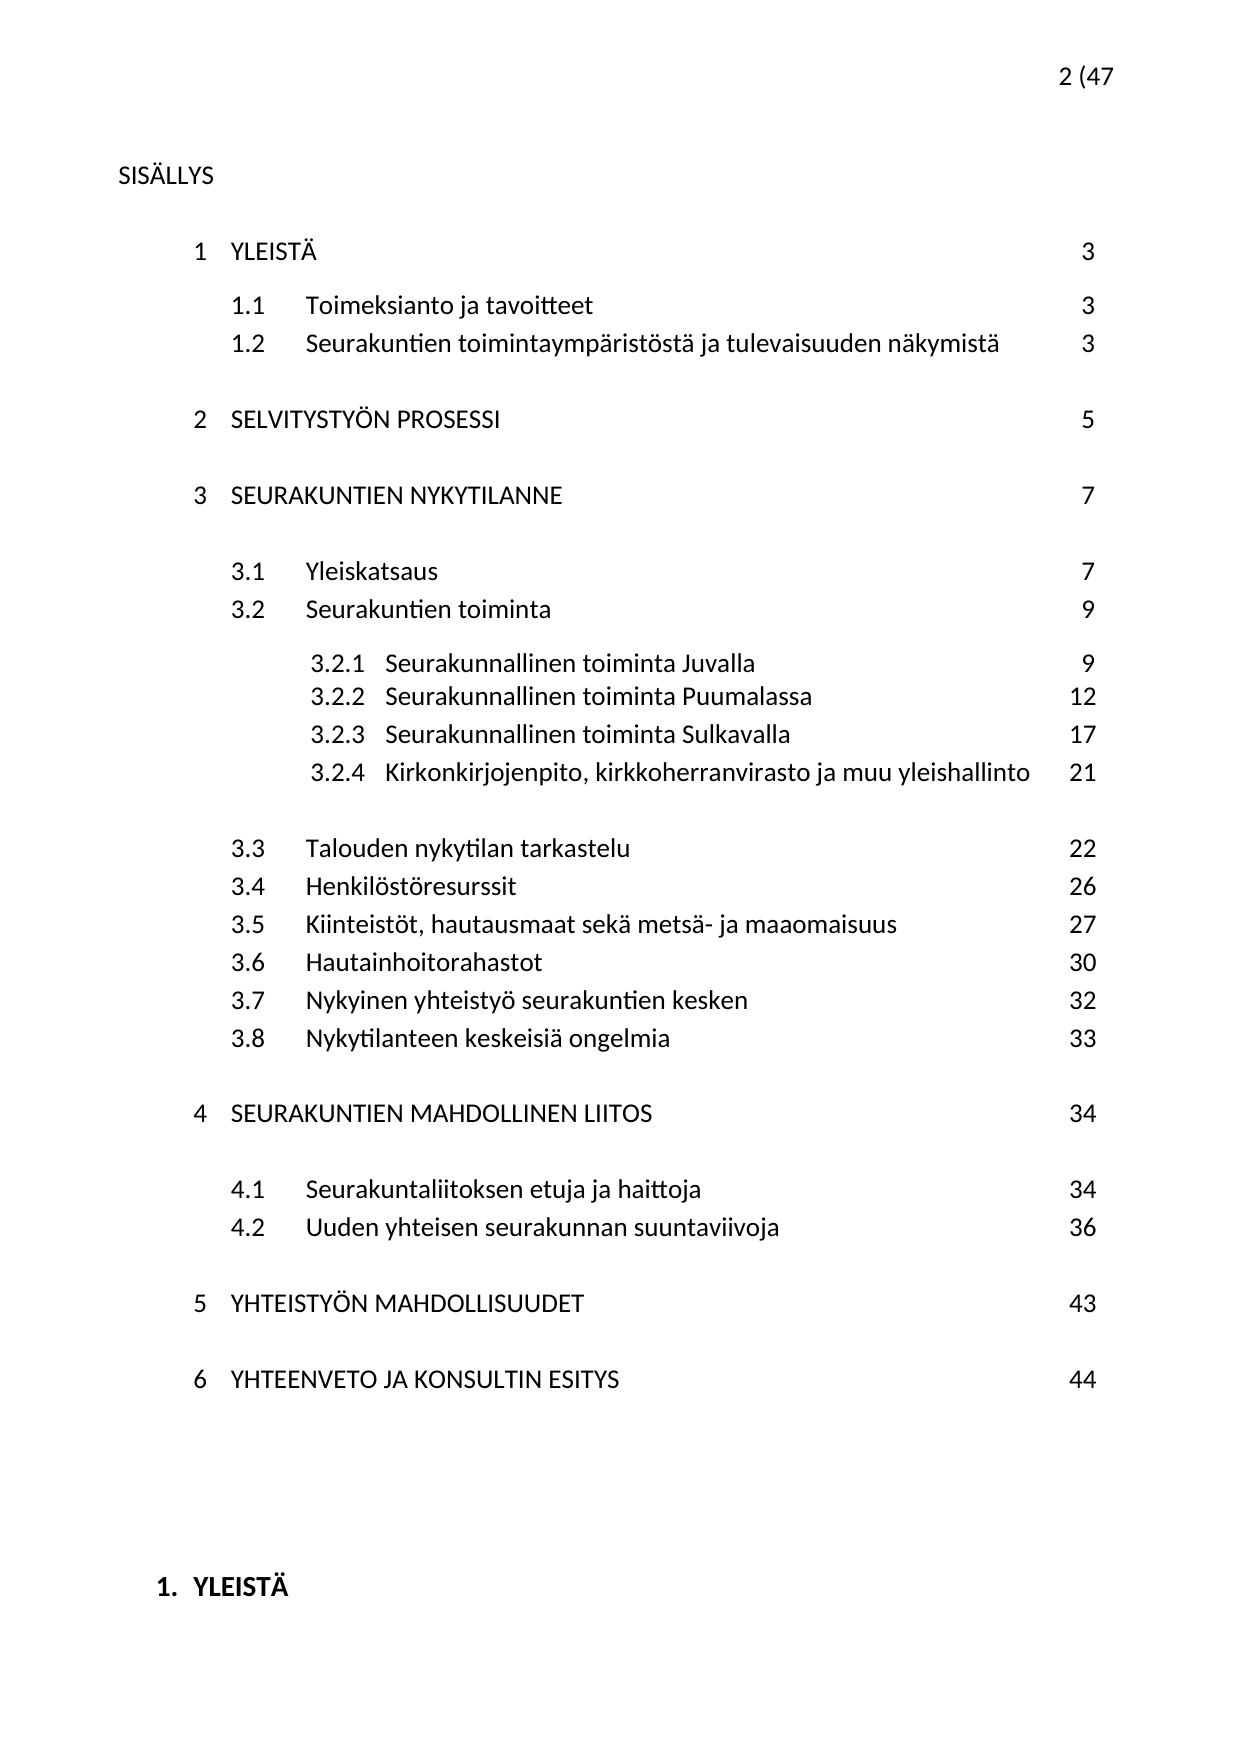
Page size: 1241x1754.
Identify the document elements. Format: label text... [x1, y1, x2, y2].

list YLEISTÄ [156, 1568, 1104, 1604]
list SELVITYSTYÖN PROSESSI 5 [193, 402, 1104, 435]
list SEURAKUNTIEN NYKYTILANNE 7 [193, 478, 1104, 511]
list YHTEENVETO JA KONSULTIN ESITYS 44 [193, 1362, 1104, 1395]
list Seurakuntaliitoksen etuja ja haittoja 34 [231, 1172, 1104, 1205]
list Uuden yhteisen seurakunnan suuntaviivoja 36 [231, 1210, 1104, 1243]
list Seurakunnallinen toiminta Juvalla 9 [310, 646, 1104, 679]
list Henkilöstöresurssit 26 [231, 869, 1104, 902]
list Seurakuntien toiminta 9 [231, 592, 1104, 625]
list Yleiskatsaus 7 [231, 554, 1104, 587]
list SEURAKUNTIEN MAHDOLLINEN LIITOS 34 [193, 1097, 1104, 1167]
text SISÄLLYS [118, 158, 1104, 191]
list Toimeksianto ja tavoitteet 3 [231, 288, 1104, 322]
list Nykyinen yhteistyö seurakuntien kesken 32 [231, 983, 1104, 1016]
list Hautainhoitorahastot 30 [231, 945, 1104, 978]
list YLEISTÄ 3 [193, 234, 1104, 267]
list Seurakunnallinen toiminta Sulkavalla 17 [310, 717, 1104, 750]
list Nykytilanteen keskeisiä ongelmia 33 [231, 1021, 1104, 1054]
list Seurakunnallinen toiminta Puumalassa 12 [310, 679, 1104, 712]
list Talouden nykytilan tarkastelu 22 [231, 831, 1104, 864]
list Seurakuntien toimintaympäristöstä ja tulevaisuuden näkymistä 3 [231, 326, 1104, 359]
list Kirkonkirjojenpito, kirkkoherranvirasto ja muu yleishallinto 21 [310, 755, 1104, 788]
list Kiinteistöt, hautausmaat sekä metsä- ja maaomaisuus 27 [231, 907, 1104, 940]
list YHTEISTYÖN MAHDOLLISUUDET 43 [193, 1286, 1104, 1319]
